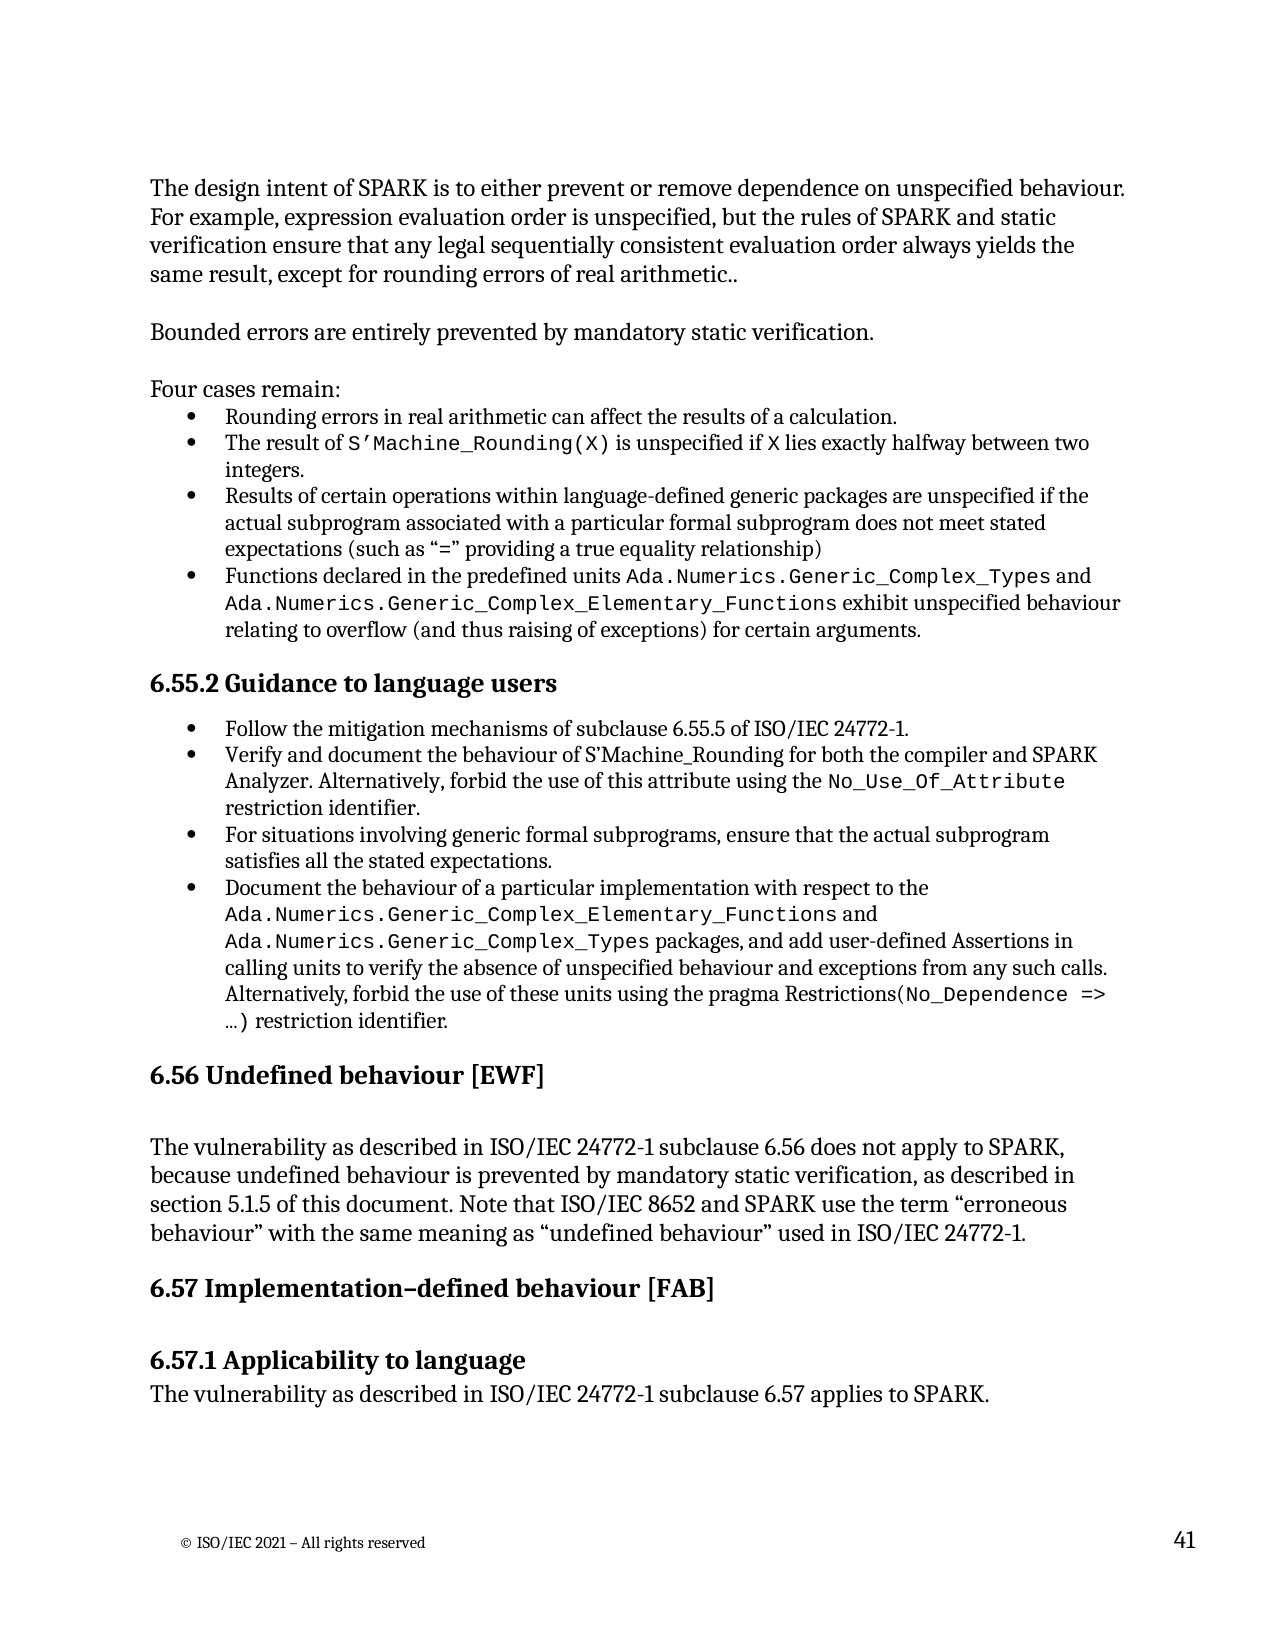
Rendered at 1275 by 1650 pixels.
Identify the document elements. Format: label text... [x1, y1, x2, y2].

list Rounding errors in real arithmetic can affect the results of a calculation. [187, 404, 1125, 430]
list Functions declared in the predefined units Ada.Numerics.Generic_Complex_Types and Ada.Numerics.Generic_Complex_Elementary_Functions exhibit unspecified behaviour relating to overflow (and thus raising of exceptions) for certain arguments. [187, 563, 1125, 643]
subtitle 6.56 Undefined behaviour [EWF] [150, 1060, 1125, 1091]
list Follow the mitigation mechanisms of subclause 6.55.5 of ISO/IEC 24772-1. [187, 716, 1125, 742]
text The vulnerability as described in ISO/IEC 24772-1 subclause 6.57 applies to SPARK. [150, 1380, 1125, 1409]
list Results of certain operations within language-defined generic packages are unspecified if the actual subprogram associated with a particular formal subprogram does not meet stated expectations (such as “=” providing a true equality relationship) [187, 483, 1125, 563]
text The vulnerability as described in ISO/IEC 24772-1 subclause 6.56 does not apply to SPARK, because undefined behaviour is prevented by mandatory static verification, as described in section 5.1.5 of this document. Note that ISO/IEC 8652 and SPARK use the term “erroneous behaviour” with the same meaning as “undefined behaviour” used in ISO/IEC 24772-1. [150, 1133, 1125, 1248]
subtitle 6.57 Implementation–defined behaviour [FAB] [150, 1273, 1125, 1304]
list Document the behaviour of a particular implementation with respect to the Ada.Numerics.Generic_Complex_Elementary_Functions and Ada.Numerics.Generic_Complex_Types packages, and add user-defined Assertions in calling units to verify the absence of unspecified behaviour and exceptions from any such calls. Alternatively, forbid the use of these units using the pragma Restrictions(No_Dependence => …) restriction identifier. [187, 874, 1125, 1035]
list Verify and document the behaviour of S’Machine_Rounding for both the compiler and SPARK Analyzer. Alternatively, forbid the use of this attribute using the No_Use_Of_Attribute restriction identifier. [187, 742, 1125, 822]
list The result of S’Machine_Rounding(X) is unspecified if X lies exactly halfway between two integers. [187, 430, 1125, 483]
text The design intent of SPARK is to either prevent or remove dependence on unspecified behaviour. For example, expression evaluation order is unspecified, but the rules of SPARK and static verification ensure that any legal sequentially consistent evaluation order always yields the same result, except for rounding errors of real arithmetic.. [150, 174, 1125, 289]
list For situations involving generic formal subprograms, ensure that the actual subprogram satisfies all the stated expectations. [187, 822, 1125, 874]
subtitle 6.55.2 Guidance to language users [150, 668, 1125, 699]
text Four cases remain: [150, 375, 1125, 404]
subtitle 6.57.1 Applicability to language [150, 1345, 1125, 1376]
text Bounded errors are entirely prevented by mandatory static verification. [150, 317, 1125, 346]
